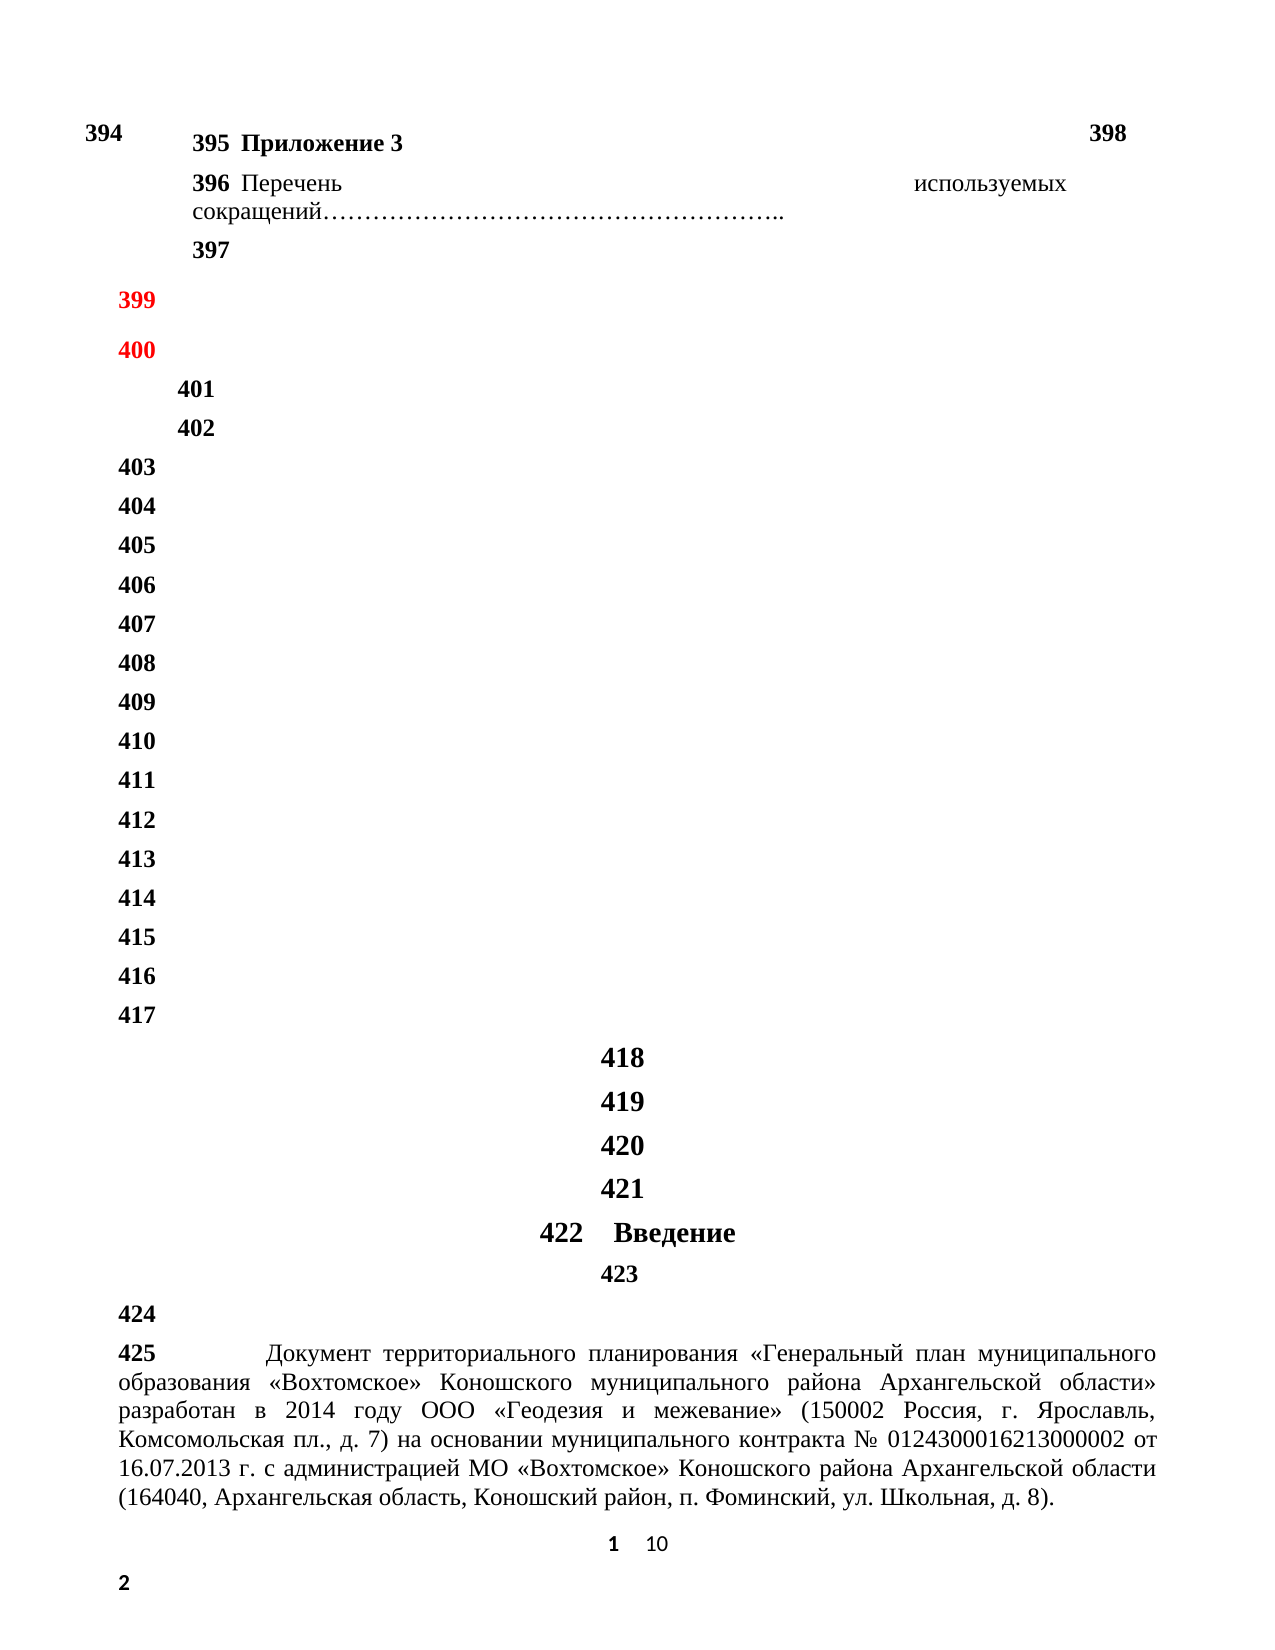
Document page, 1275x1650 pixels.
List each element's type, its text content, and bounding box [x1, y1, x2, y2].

text Документ территориального планирования «Генеральный план муниципального образования «Вохтомское» Коношского муниципального района Архангельской области» разработан в 2014 году ООО «Геодезия и межевание» (150002 Россия, г. Ярославль, Комсомольская пл., д. 7) на основании муниципального контракта № 0124300016213000002 от 16.07.2013 г. с администрацией МО «Вохтомское» Коношского района Архангельской области (164040, Архангельская область, Коношский район, п. Фоминский, ул. Школьная, д. 8). [118, 1338, 1157, 1510]
text Введение [118, 1216, 1157, 1249]
table_cell [1078, 118, 1133, 275]
table_cell Приложение 3 Перечень используемых сокращений……………………………………………….. [192, 118, 1078, 275]
table_cell [74, 118, 192, 275]
